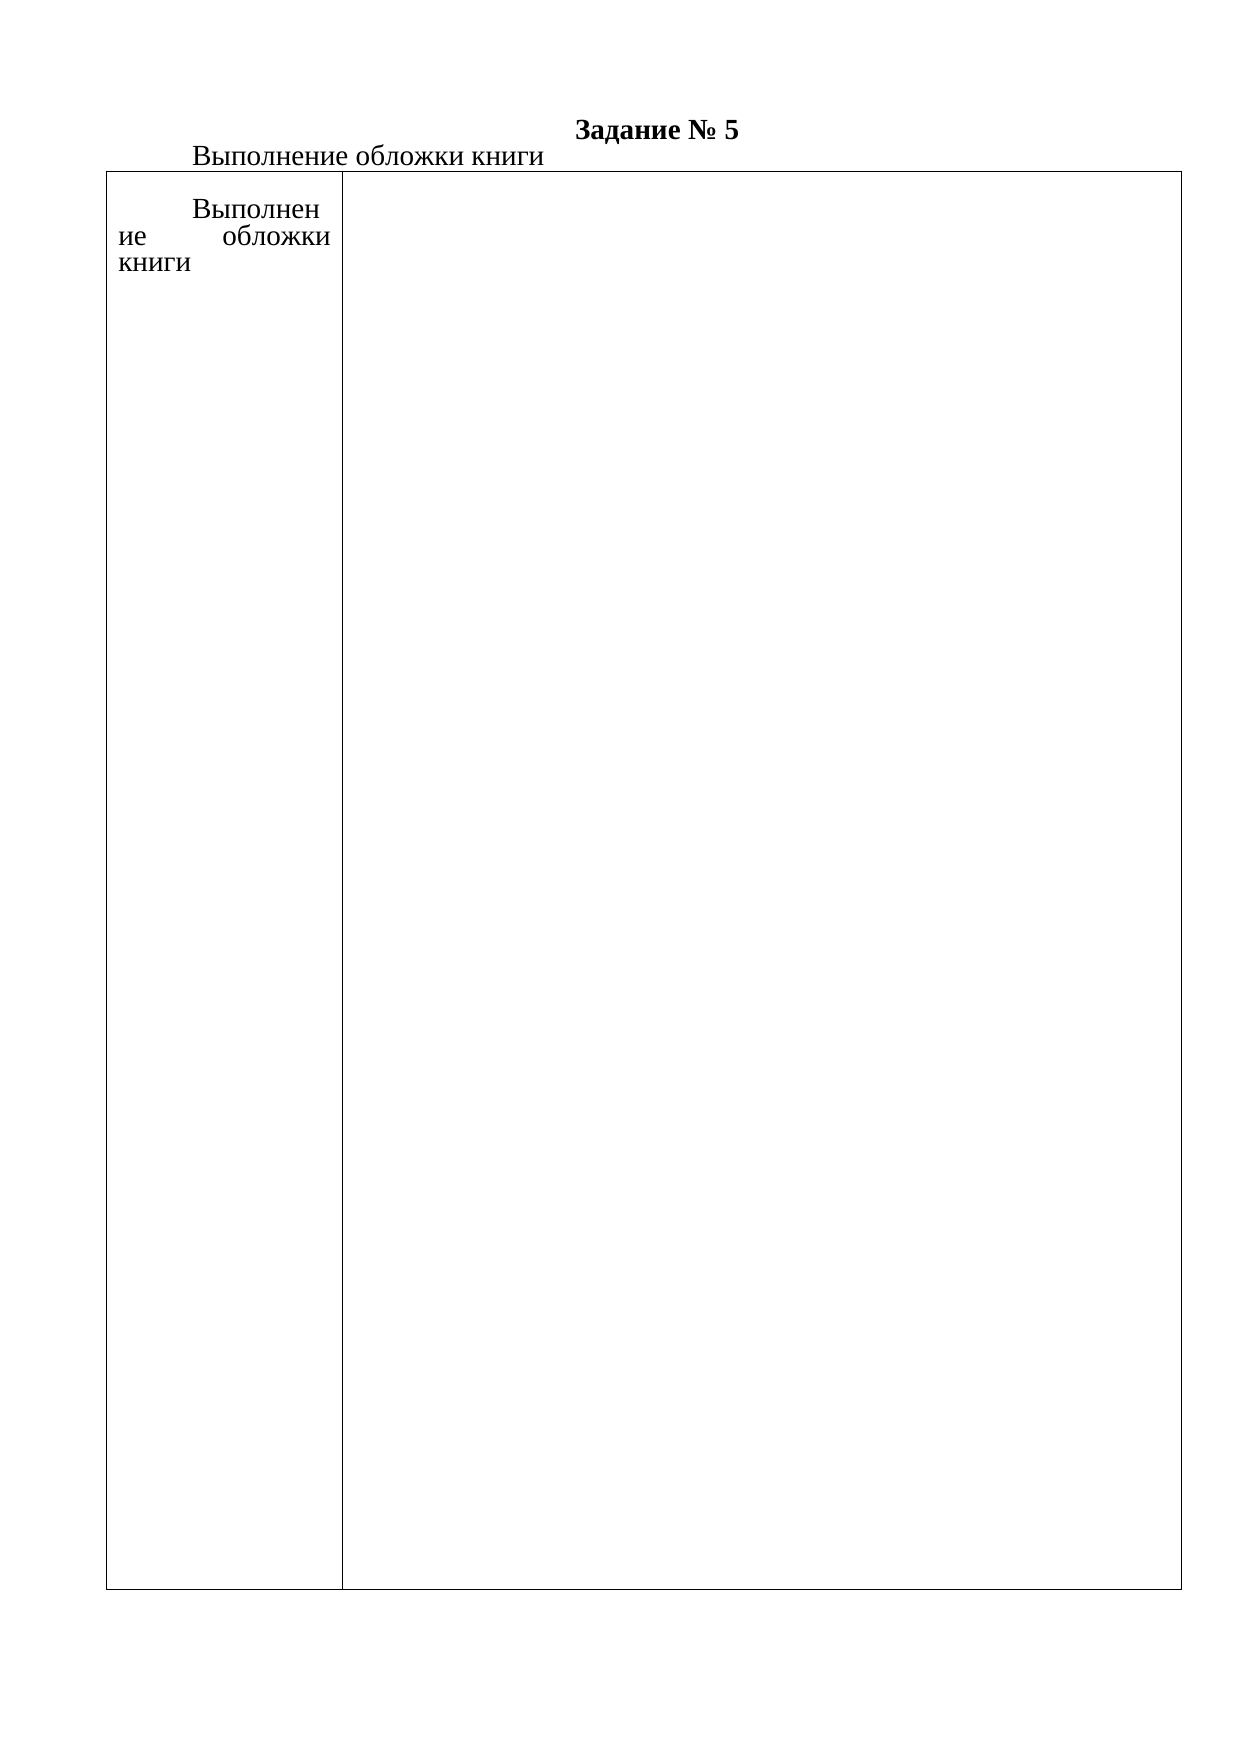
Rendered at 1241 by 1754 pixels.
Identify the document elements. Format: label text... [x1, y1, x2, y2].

text Выполнение обложки книги [118, 144, 1122, 171]
text Задание № 5 [118, 118, 1122, 144]
table_header [343, 172, 1181, 1589]
table_header Выполнение обложки книги [107, 172, 342, 1589]
